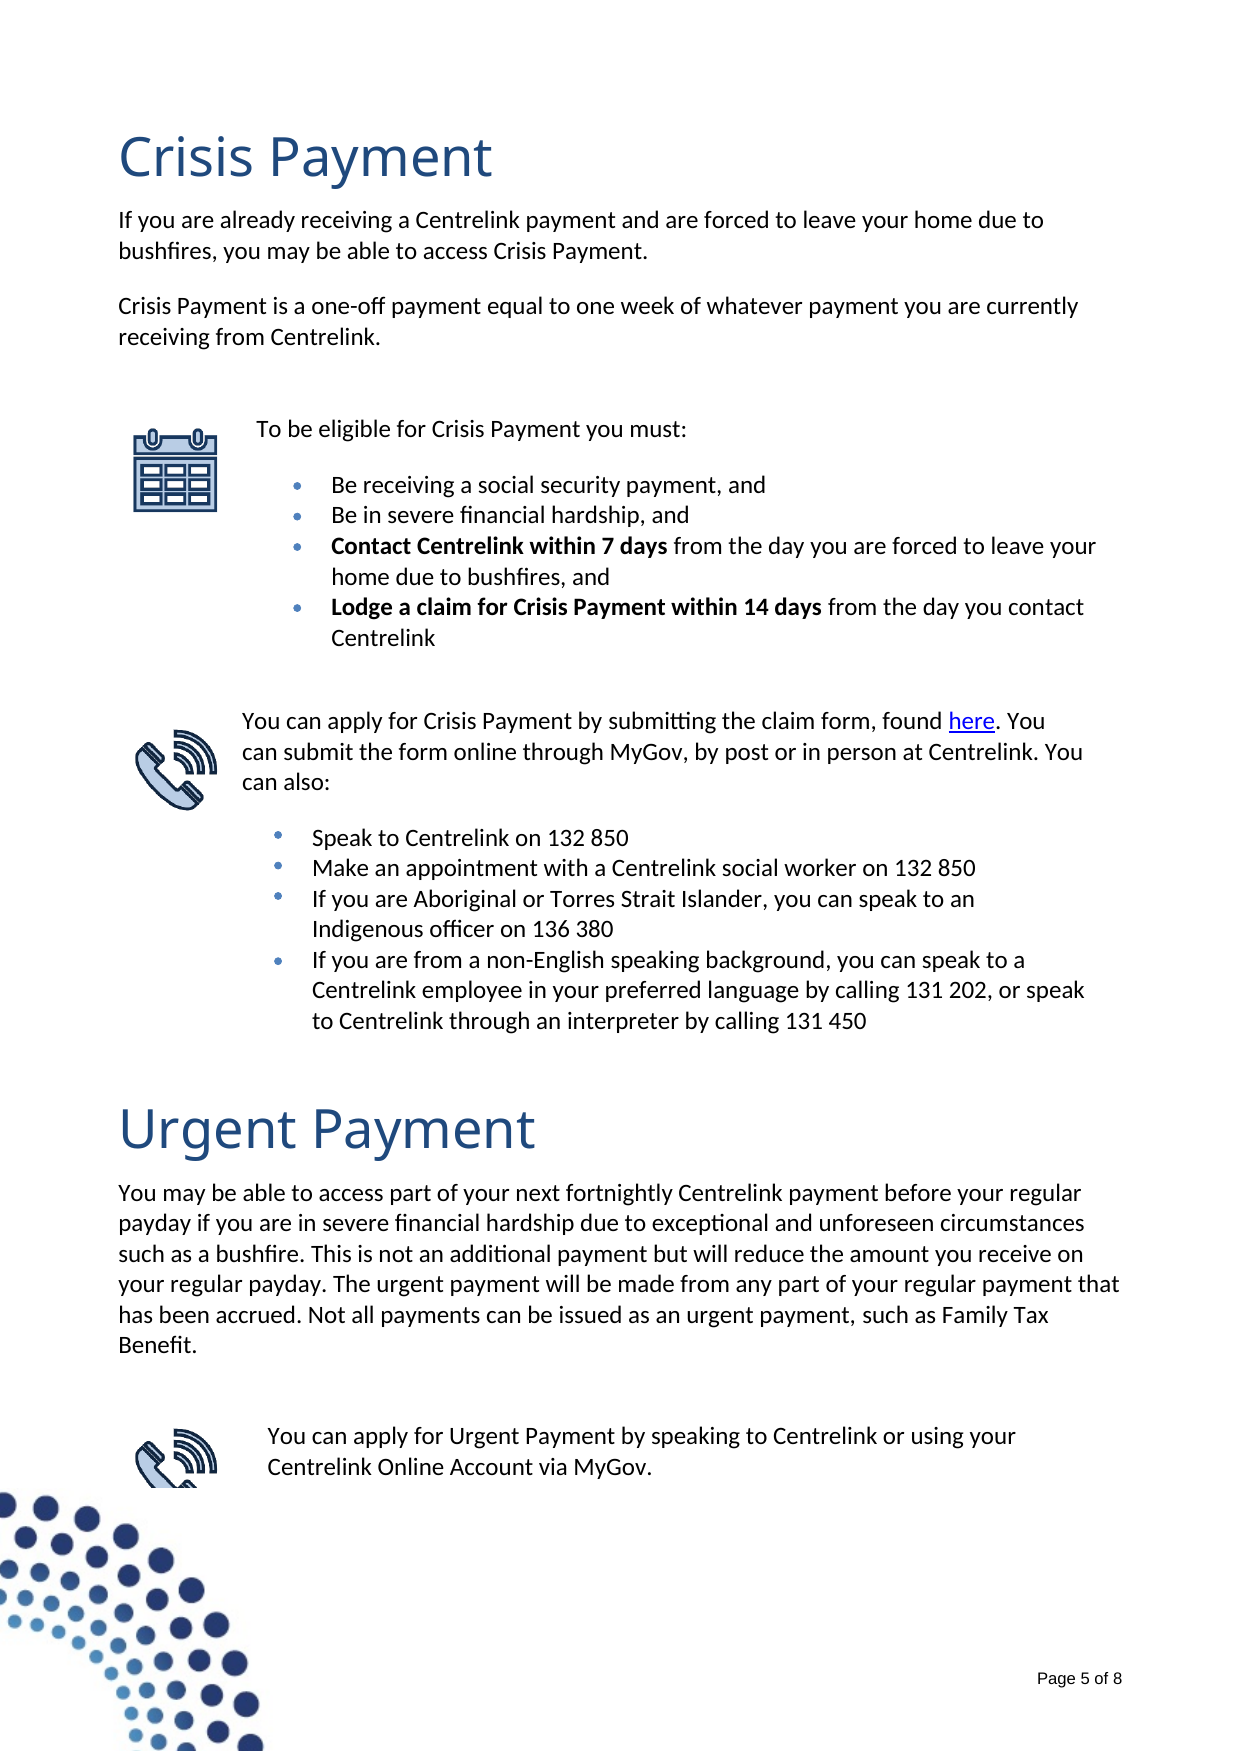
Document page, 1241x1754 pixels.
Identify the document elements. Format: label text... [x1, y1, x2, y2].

text Crisis Payment is a one-off payment equal to one week of whatever payment you are currently receiving from Centrelink. [118, 290, 1122, 351]
picture [118, 713, 232, 827]
picture [0, 1412, 297, 1751]
text Urgent Payment [118, 821, 1122, 1164]
text Crisis Payment [118, 118, 1122, 192]
text You may be able to access part of your next fortnightly Centrelink payment before your regular payday if you are in severe financial hardship due to exceptional and unforeseen circumstances such as a bushfire. This is not an additional payment but will reduce the amount you receive on your regular payday. The urgent payment will be made from any part of your regular payment that has been accrued. Not all payments can be issued as an urgent payment, such as Family Tax Benefit. [118, 1177, 1122, 1360]
text If you are already receiving a Centrelink payment and are forced to leave your home due to bushfires, you may be able to access Crisis Payment. [118, 204, 1122, 265]
picture [118, 413, 232, 527]
